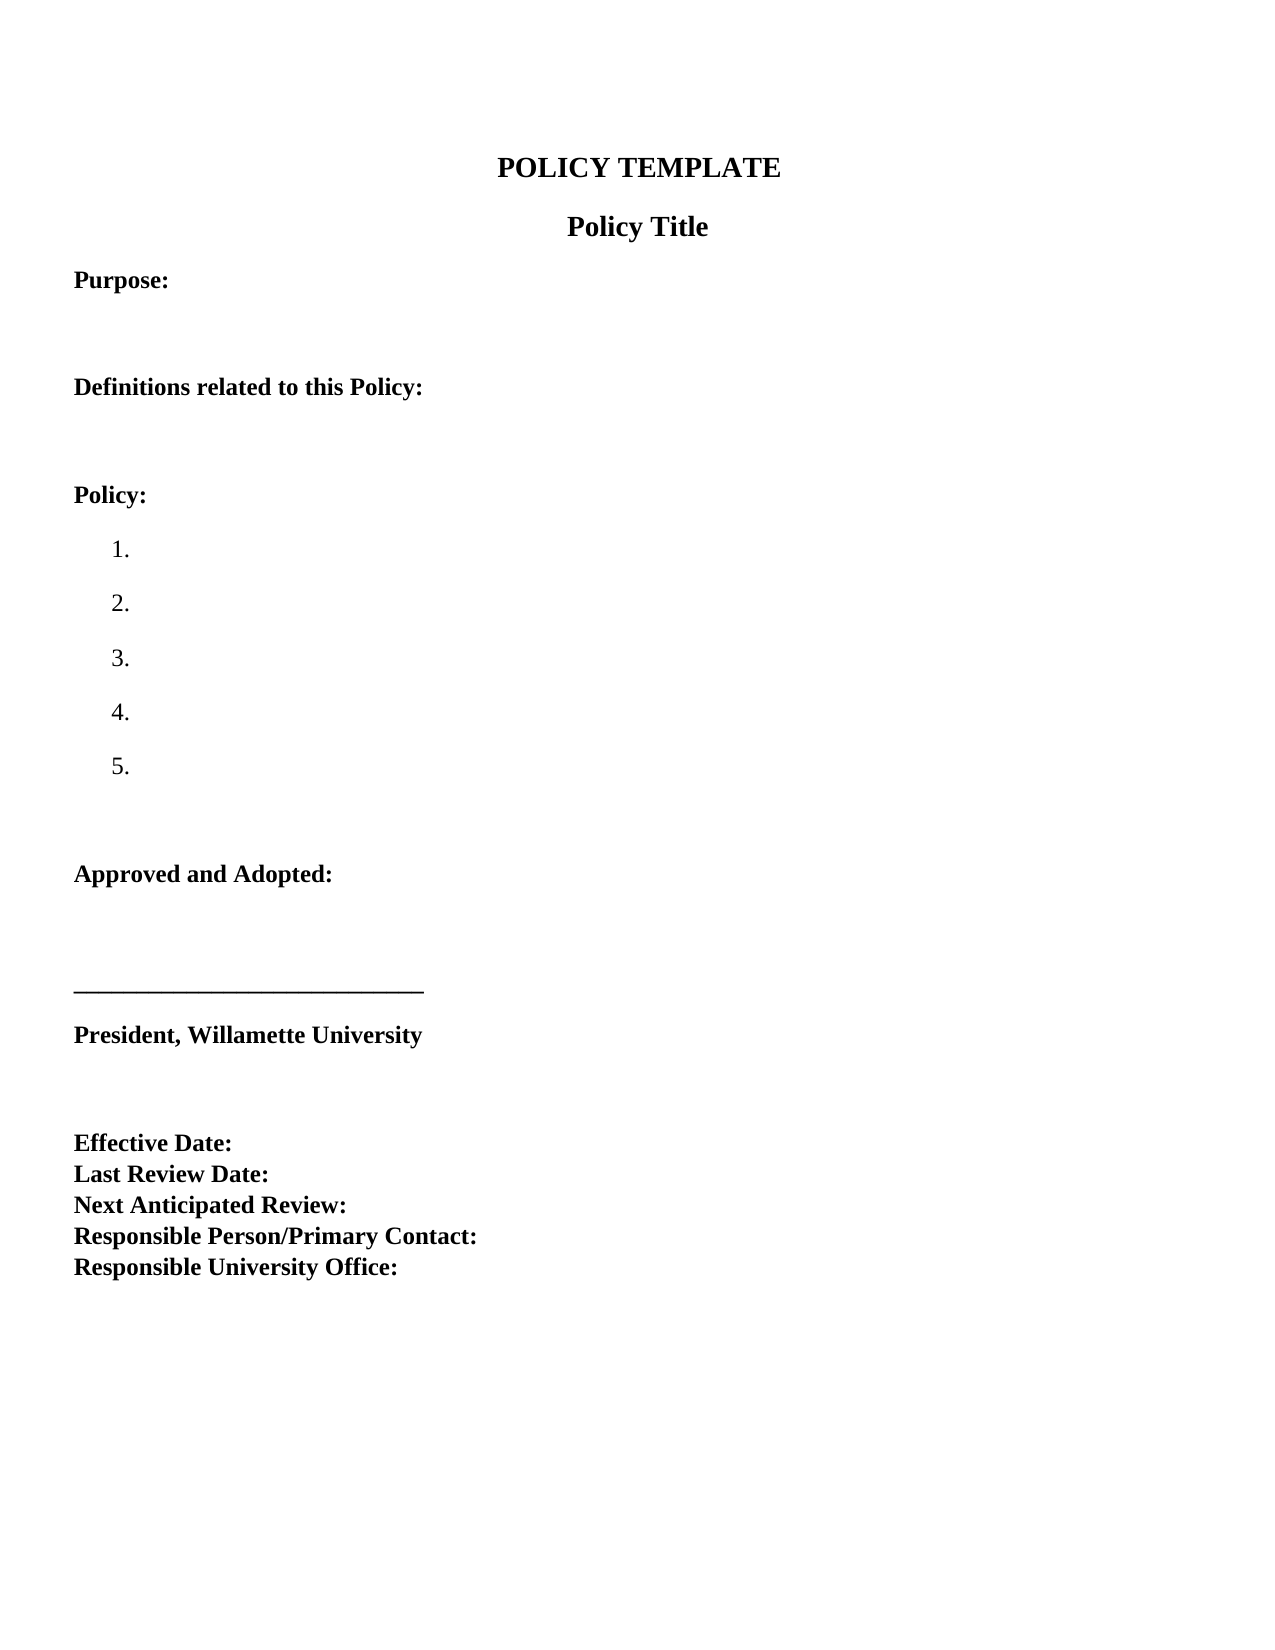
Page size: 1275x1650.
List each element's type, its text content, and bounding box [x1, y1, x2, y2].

text President, Willamette University [73, 1020, 1125, 1049]
text Definitions related to this Policy: [73, 372, 1125, 401]
text 4. [111, 697, 1125, 726]
text Next Anticipated Review: [73, 1190, 1125, 1218]
text Policy: [73, 480, 1125, 509]
text Policy Title [75, 209, 708, 243]
text ____________________________ [73, 967, 1125, 996]
text 1. [111, 534, 1125, 563]
text POLICY TEMPLATE [75, 150, 781, 183]
text Effective Date: [73, 1128, 1125, 1156]
text 2. [111, 588, 1125, 617]
text Purpose: [73, 265, 1125, 294]
text Responsible University Office: [73, 1252, 1125, 1281]
text Responsible Person/Primary Contact: [73, 1221, 1125, 1249]
text Approved and Adopted: [73, 859, 1125, 888]
text 3. [111, 643, 1125, 671]
text Last Review Date: [73, 1159, 1125, 1187]
text 5. [111, 751, 1125, 780]
